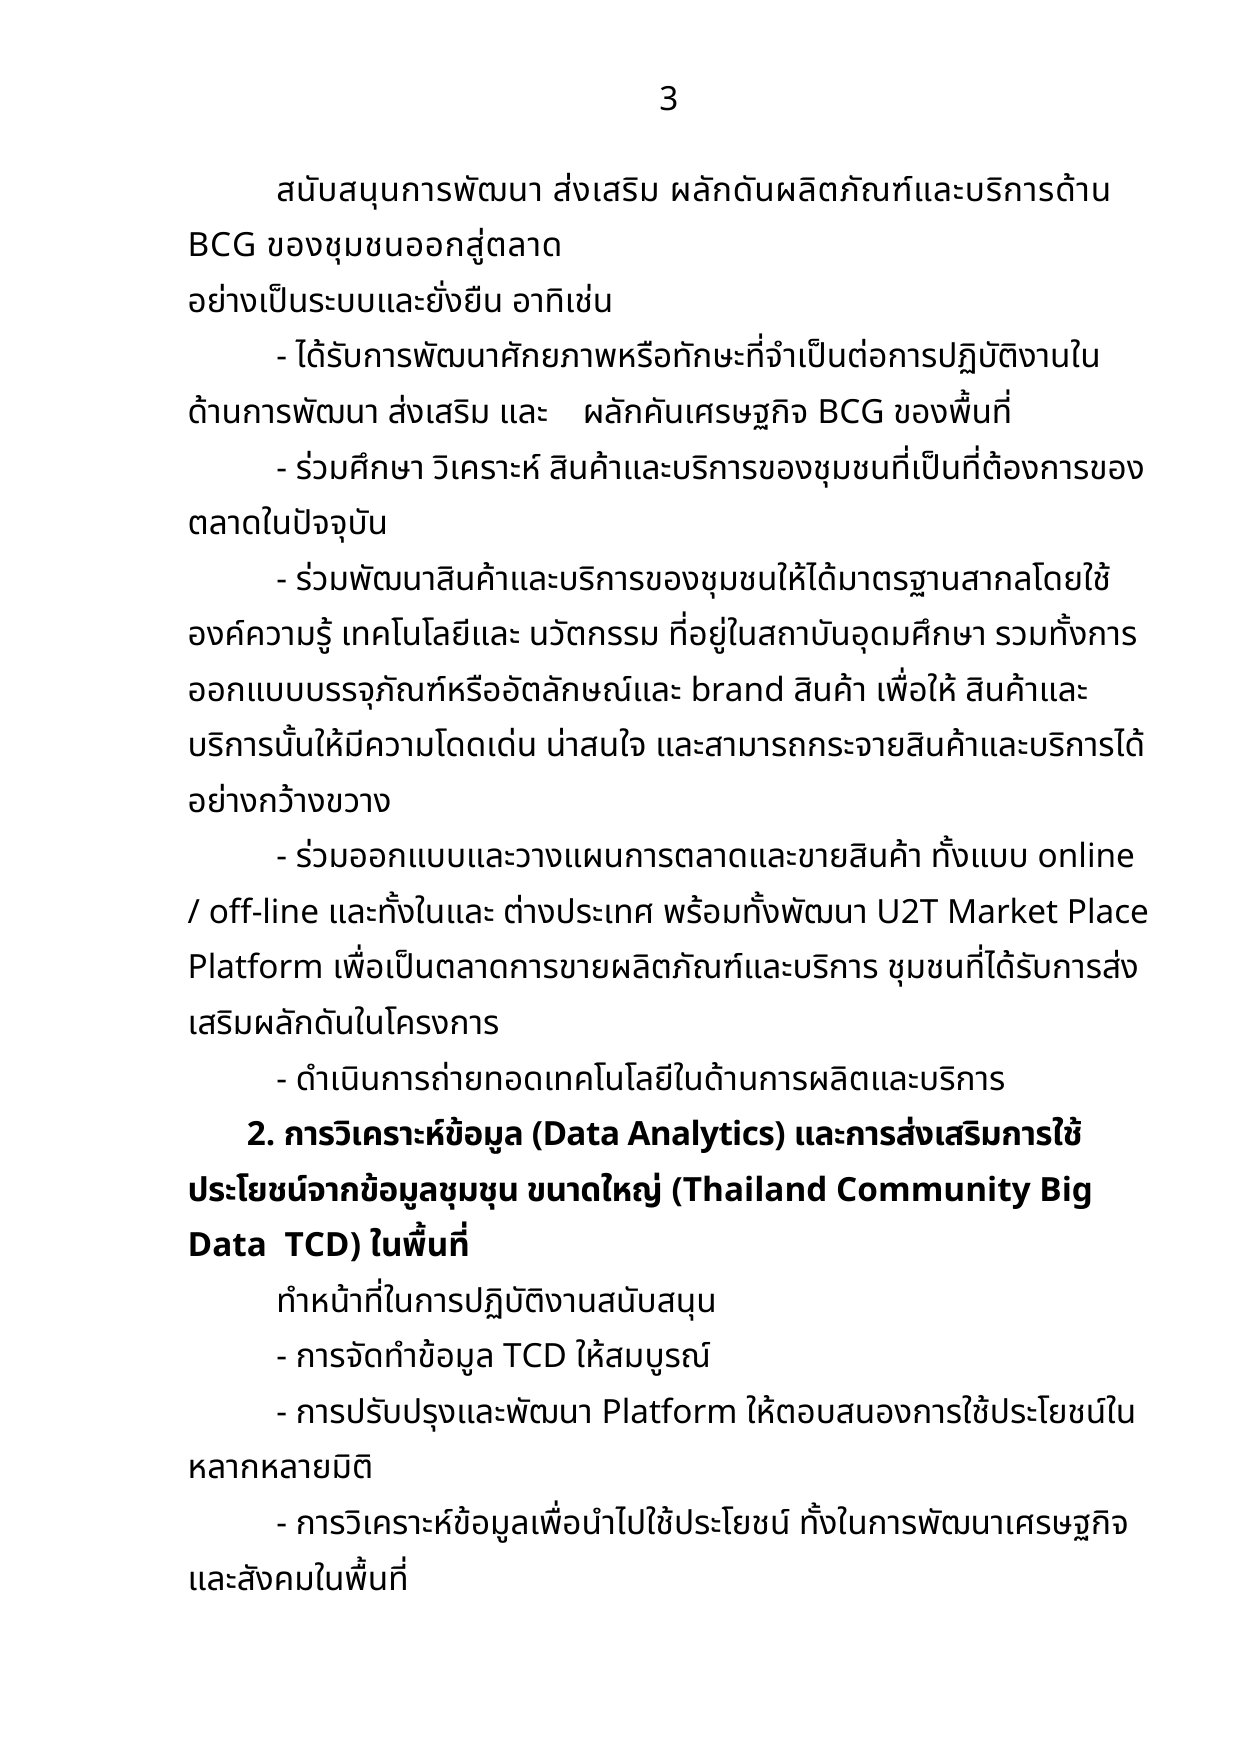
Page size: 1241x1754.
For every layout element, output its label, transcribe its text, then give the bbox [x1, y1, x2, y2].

text - การวิเคราะห์ข้อมูลเพื่อนำไปใช้ประโยชน์ ทั้งในการพัฒนาเศรษฐกิจและสังคมในพื้นที่ [187, 1499, 1150, 1605]
text 2. การวิเคราะห์ข้อมูล (Data Analytics) และการส่งเสริมการใช้ประโยชน์จากข้อมูลชุมชุน ขนาดใหญ่ (Thailand Community Big Data TCD) ในพื้นที่ [187, 1110, 1150, 1272]
text สนับสนุนการพัฒนา ส่งเสริม ผลักดันผลิตภัณฑ์และบริการด้าน BCG ของชุมชนออกสู่ตลาด อย่างเป็นระบบและยั่งยืน อาทิเช่น [187, 166, 1150, 327]
text - ได้รับการพัฒนาศักยภาพหรือทักษะที่จำเป็นต่อการปฏิบัติงานในด้านการพัฒนา ส่งเสริม และ ผลักคันเศรษฐกิจ BCG ของพื้นที่ [187, 332, 1150, 438]
text - การปรับปรุงและพัฒนา Platform ให้ตอบสนองการใช้ประโยชน์ในหลากหลายมิติ [187, 1388, 1150, 1494]
text - ร่วมพัฒนาสินค้าและบริการของชุมชนให้ได้มาตรฐานสากลโดยใช้องค์ความรู้ เทคโนโลยีและ นวัตกรรม ที่อยู่ในสถาบันอุดมศึกษา รวมทั้งการออกแบบบรรจุภัณฑ์หรืออัตลักษณ์และ brand สินค้า เพื่อให้ สินค้าและบริการนั้นให้มีความโดดเด่น น่าสนใจ และสามารถกระจายสินค้าและบริการได้อย่างกว้างขวาง [187, 554, 1150, 827]
text ทำหน้าที่ในการปฏิบัติงานสนับสนุน [187, 1277, 1150, 1327]
text - ร่วมออกแบบและวางแผนการตลาดและขายสินค้า ทั้งแบบ online / off-line และทั้งในและ ต่างประเทศ พร้อมทั้งพัฒนา U2T Market Place Platform เพื่อเป็นตลาดการขายผลิตภัณฑ์และบริการ ชุมชนที่ได้รับการส่งเสริมผลักดันในโครงการ [187, 832, 1150, 1049]
text - การจัดทำข้อมูล TCD ให้สมบูรณ์ [187, 1332, 1150, 1383]
text - ร่วมศึกษา วิเคราะห์ สินค้าและบริการของชุมชนที่เป็นที่ต้องการของตลาดในปัจจุบัน [187, 443, 1150, 549]
text - ดำเนินการถ่ายทอดเทคโนโลยีในด้านการผลิตและบริการ [187, 1054, 1150, 1105]
